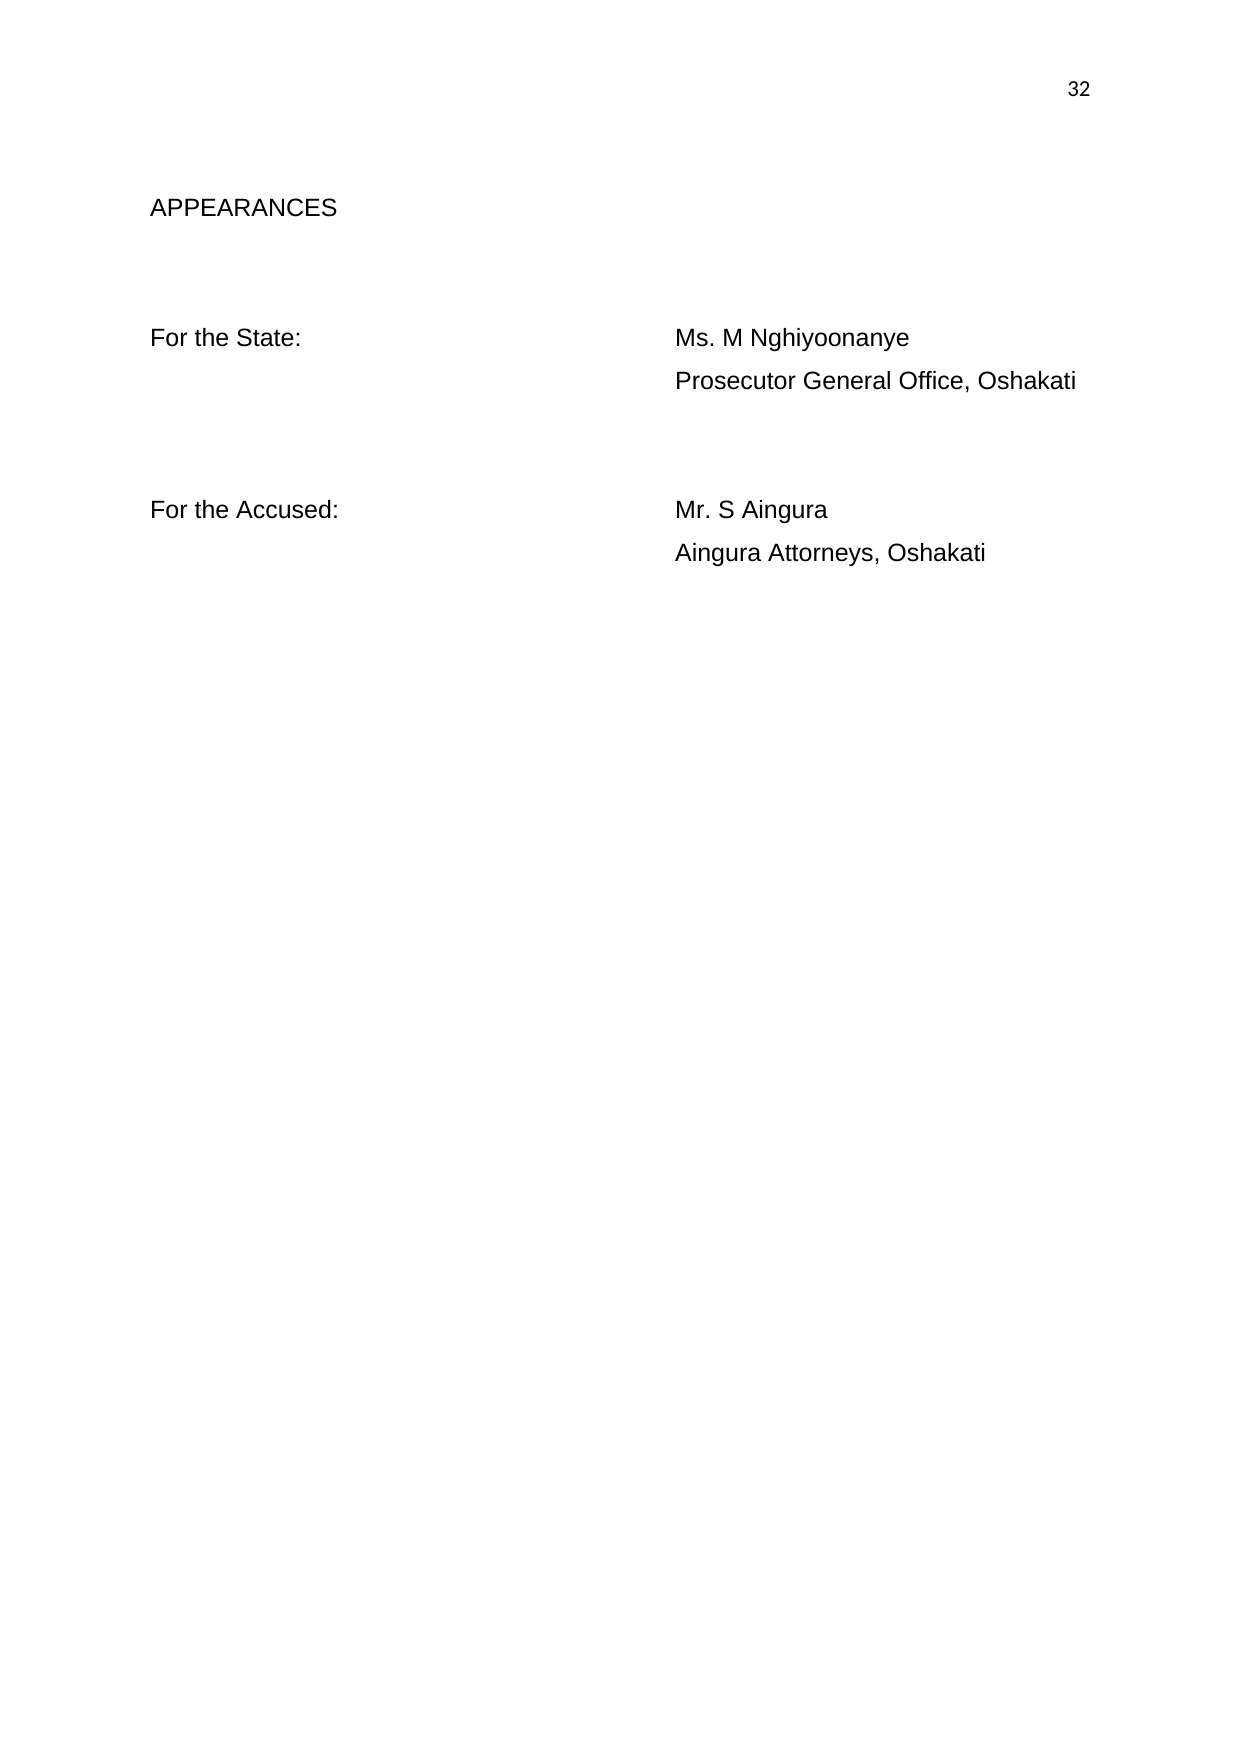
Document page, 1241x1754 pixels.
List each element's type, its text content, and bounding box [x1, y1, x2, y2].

text For the State: Ms. M Nghiyoonanye [150, 322, 1090, 351]
text Prosecutor General Office, Oshakati [150, 366, 1090, 394]
text APPEARANCES [150, 193, 1090, 222]
text Aingura Attorneys, Oshakati [150, 538, 1090, 567]
text For the Accused: Mr. S Aingura [150, 495, 1090, 524]
